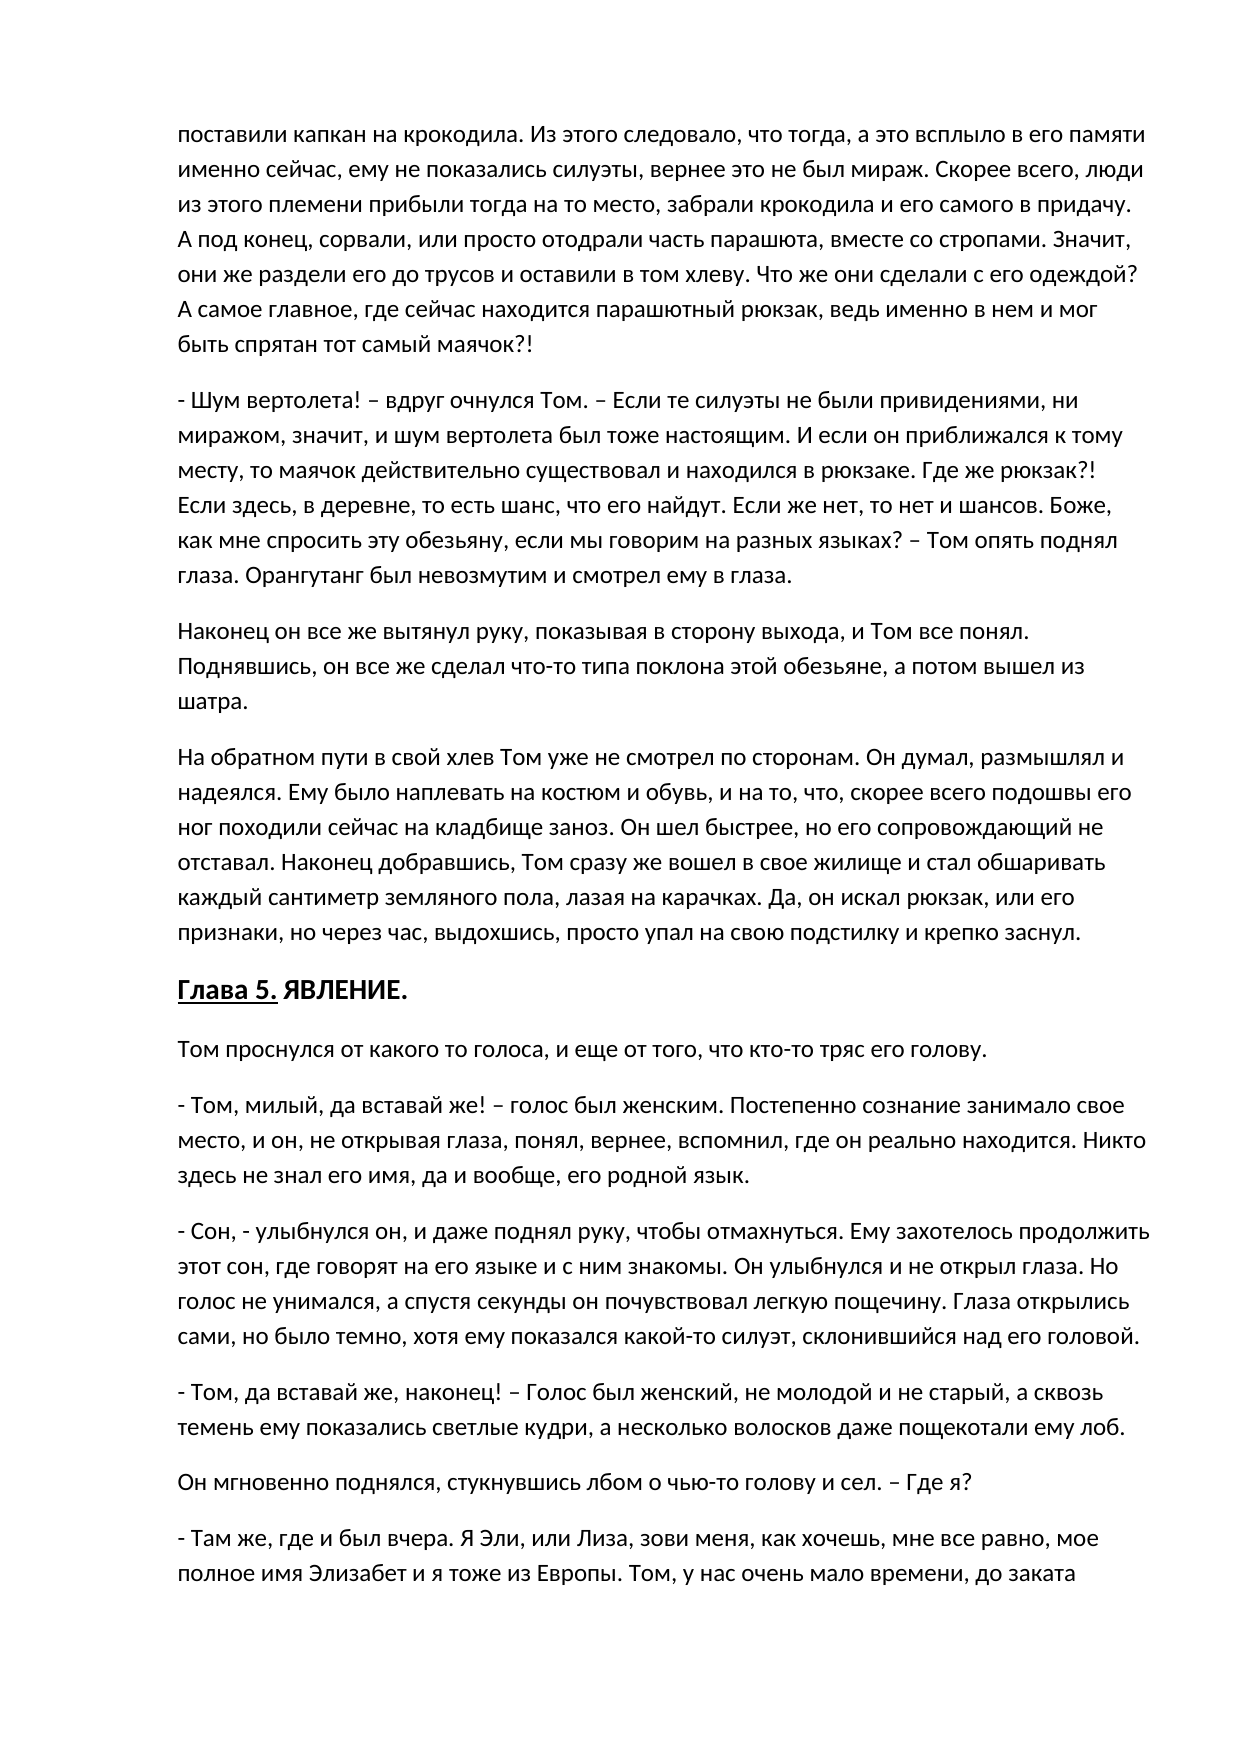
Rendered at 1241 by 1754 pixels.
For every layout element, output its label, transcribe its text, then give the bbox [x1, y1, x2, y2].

text - Том, да вставай же, наконец! – Голос был женский, не молодой и не старый, а сквозь темень ему показались светлые кудри, а несколько волосков даже пощекотали ему лоб. [177, 1376, 1152, 1441]
text На обратном пути в свой хлев Том уже не смотрел по сторонам. Он думал, размышлял и надеялся. Ему было наплевать на костюм и обувь, и на то, что, скорее всего подошвы его ног походили сейчас на кладбище заноз. Он шел быстрее, но его сопровождающий не отставал. Наконец добравшись, Том сразу же вошел в свое жилище и стал обшаривать каждый сантиметр земляного пола, лазая на карачках. Да, он искал рюкзак, или его признаки, но через час, выдохшись, просто упал на свою подстилку и крепко заснул. [177, 741, 1152, 946]
text Том проснулся от какого то голоса, и еще от того, что кто-то тряс его голову. [177, 1033, 1152, 1064]
text Глава 5. ЯВЛЕНИЕ. [177, 971, 1152, 1007]
text - Том, милый, да вставай же! – голос был женским. Постепенно сознание занимало свое место, и он, не открывая глаза, понял, вернее, вспомнил, где он реально находится. Никто здесь не знал его имя, да и вообще, его родной язык. [177, 1089, 1152, 1189]
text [177, 118, 1152, 359]
text Наконец он все же вытянул руку, показывая в сторону выхода, и Том все понял. Поднявшись, он все же сделал что-то типа поклона этой обезьяне, а потом вышел из шатра. [177, 615, 1152, 715]
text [177, 1522, 1152, 1588]
text - Сон, - улыбнулся он, и даже поднял руку, чтобы отмахнуться. Ему захотелось продолжить этот сон, где говорят на его языке и с ним знакомы. Он улыбнулся и не открыл глаза. Но голос не унимался, а спустя секунды он почувствовал легкую пощечину. Глаза открылись сами, но было темно, хотя ему показался какой-то силуэт, склонившийся над его головой. [177, 1215, 1152, 1350]
text Он мгновенно поднялся, стукнувшись лбом о чью-то голову и сел. – Где я? [177, 1467, 1152, 1497]
text - Шум вертолета! – вдруг очнулся Том. – Если те силуэты не были привидениями, ни миражом, значит, и шум вертолета был тоже настоящим. И если он приближался к тому месту, то маячок действительно существовал и находился в рюкзаке. Где же рюкзак?! Если здесь, в деревне, то есть шанс, что его найдут. Если же нет, то нет и шансов. Боже, как мне спросить эту обезьяну, если мы говорим на разных языках? – Том опять поднял глаза. Орангутанг был невозмутим и смотрел ему в глаза. [177, 384, 1152, 589]
